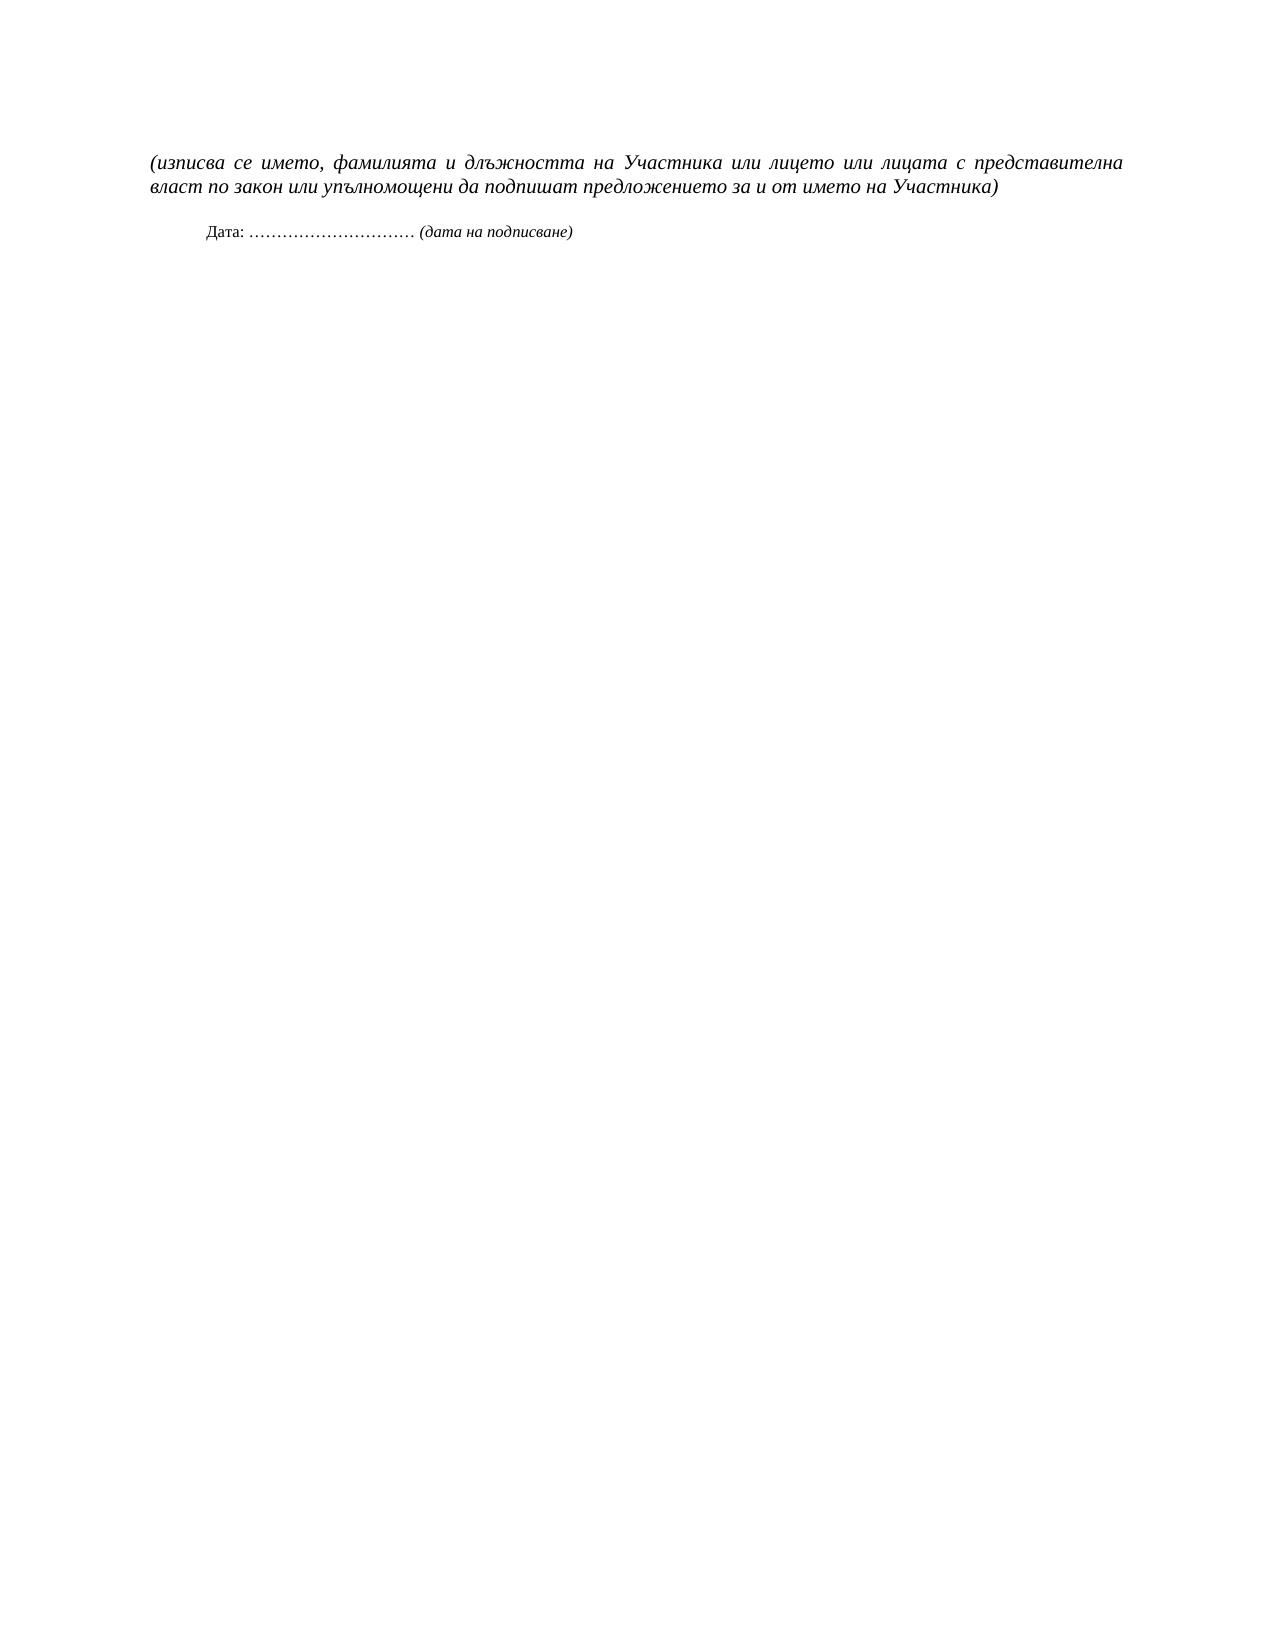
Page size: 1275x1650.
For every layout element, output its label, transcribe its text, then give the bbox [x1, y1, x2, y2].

text (изписва се името, фамилията и длъжността на Участника или лицето или лицата с представителна власт по закон или упълномощени да подпишат предложението за и от името на Участника) [150, 150, 1125, 198]
text Дата: ………………………… (дата на подписване) [206, 222, 1125, 241]
